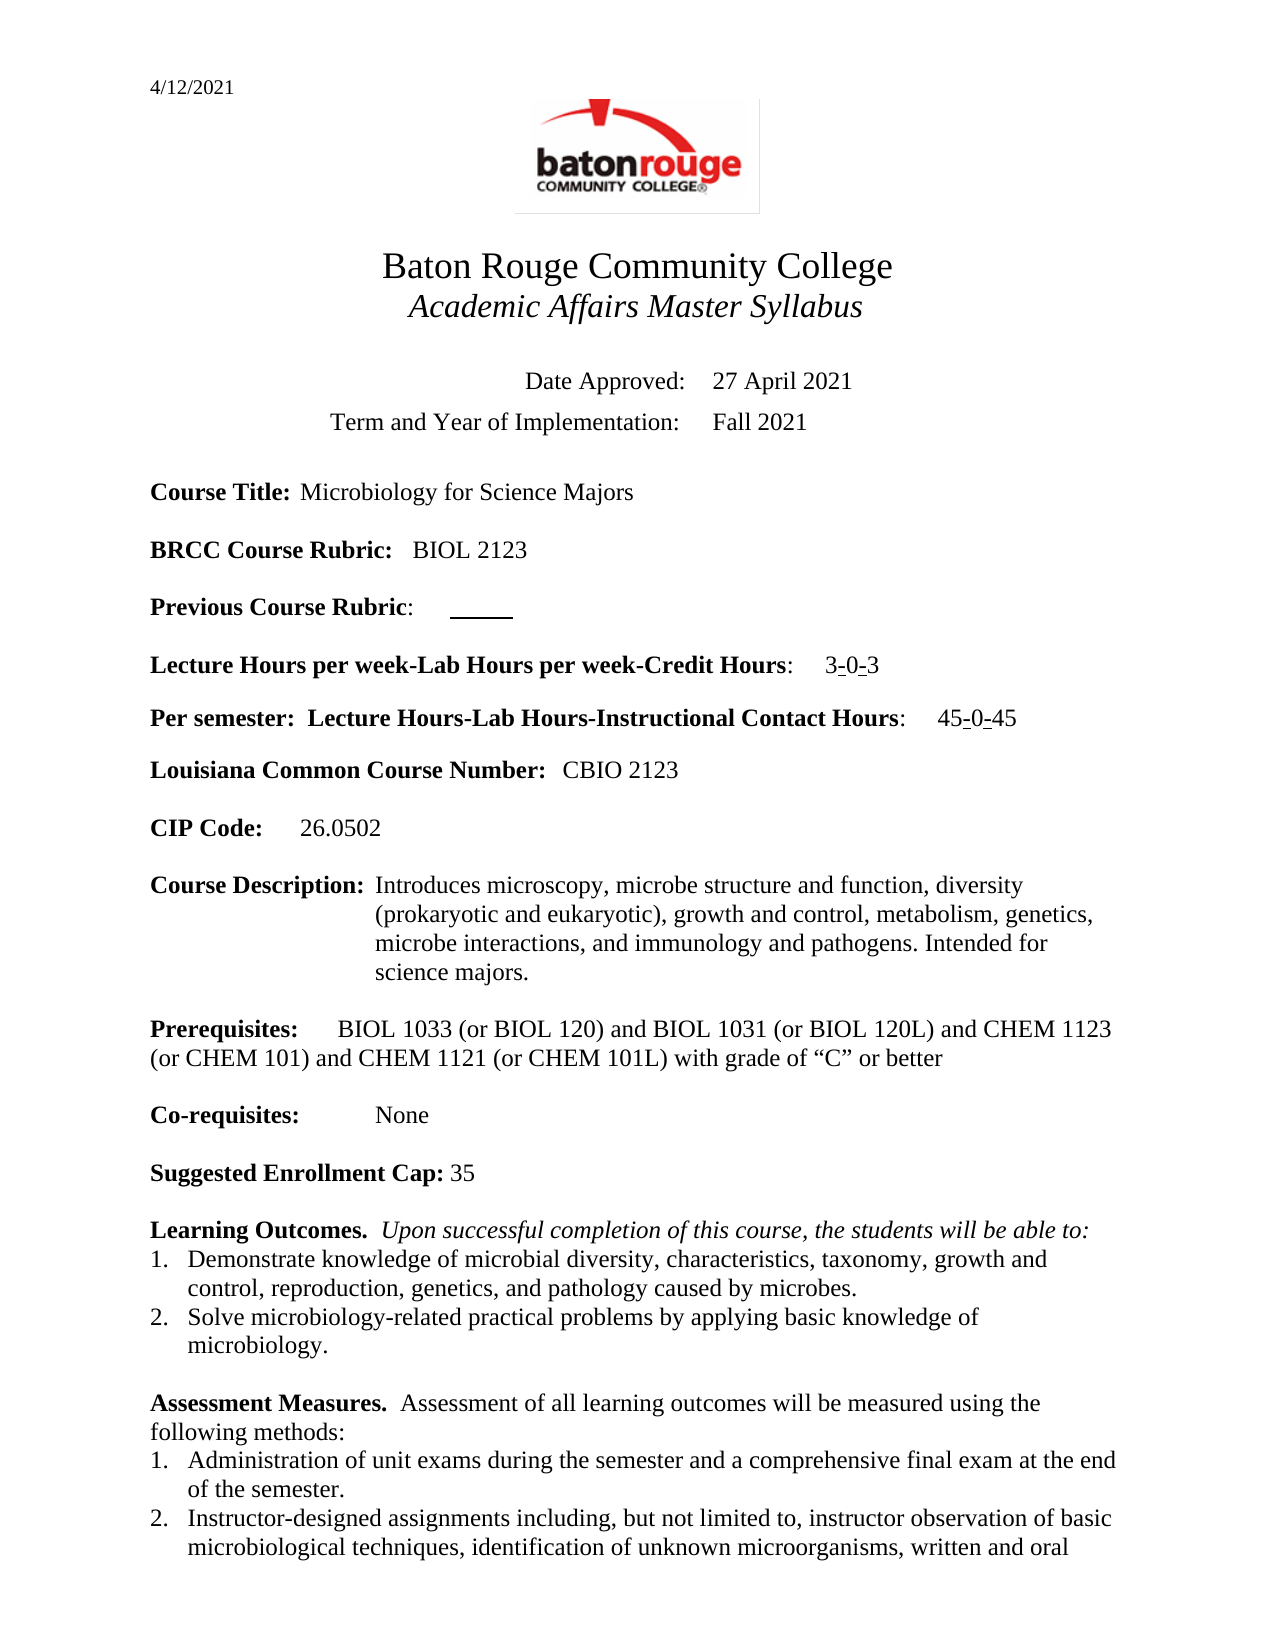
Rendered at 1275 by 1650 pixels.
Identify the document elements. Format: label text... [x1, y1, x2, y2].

picture [514, 99, 761, 215]
text Learning Outcomes. Upon successful completion of this course, the students will be able to: [150, 1215, 1125, 1244]
text Suggested Enrollment Cap: 35 [150, 1158, 1125, 1187]
text Term and Year of Implementation: Fall 2021 [330, 407, 1125, 436]
text Co-requisites: None [150, 1100, 1125, 1129]
text Assessment Measures. Assessment of all learning outcomes will be measured using the following methods: [150, 1388, 1125, 1445]
text Course Description: Introduces microscopy, microbe structure and function, diversity (prokaryotic and eukaryotic), growth and control, metabolism, genetics, microbe interactions, and immunology and pathogens. Intended for science majors. [150, 870, 1125, 985]
text Louisiana Common Course Number: CBIO 2123 [150, 755, 1125, 784]
text 2. Solve microbiology-related practical problems by applying basic knowledge of microbiology. [150, 1302, 1125, 1359]
text 1. Demonstrate knowledge of microbial diversity, characteristics, taxonomy, growth and control, reproduction, genetics, and pathology caused by microbes. [150, 1244, 1125, 1302]
text Academic Affairs Master Syllabus [150, 286, 1125, 325]
text 1. Administration of unit exams during the semester and a comprehensive final exam at the end of the semester. [150, 1445, 1125, 1503]
text Date Approved: 27 April 2021 [525, 366, 1125, 395]
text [150, 1503, 1125, 1560]
text Baton Rouge Community College [150, 243, 1125, 286]
text Per semester: Lecture Hours-Lab Hours-Instructional Contact Hours: 45-0-45 [150, 703, 1125, 731]
text Lecture Hours per week-Lab Hours per week-Credit Hours: 3-0-3 [150, 650, 1125, 678]
text CIP Code: 26.0502 [150, 813, 1125, 842]
text Prerequisites: BIOL 1033 (or BIOL 120) and BIOL 1031 (or BIOL 120L) and CHEM 1123 (or CHEM 101) and CHEM 1121 (or CHEM 101L) with grade of “C” or better [150, 1014, 1125, 1072]
text Previous Course Rubric: [150, 592, 1125, 621]
text Course Title: Microbiology for Science Majors [150, 477, 1125, 506]
text BRCC Course Rubric: BIOL 2123 [150, 535, 1125, 563]
